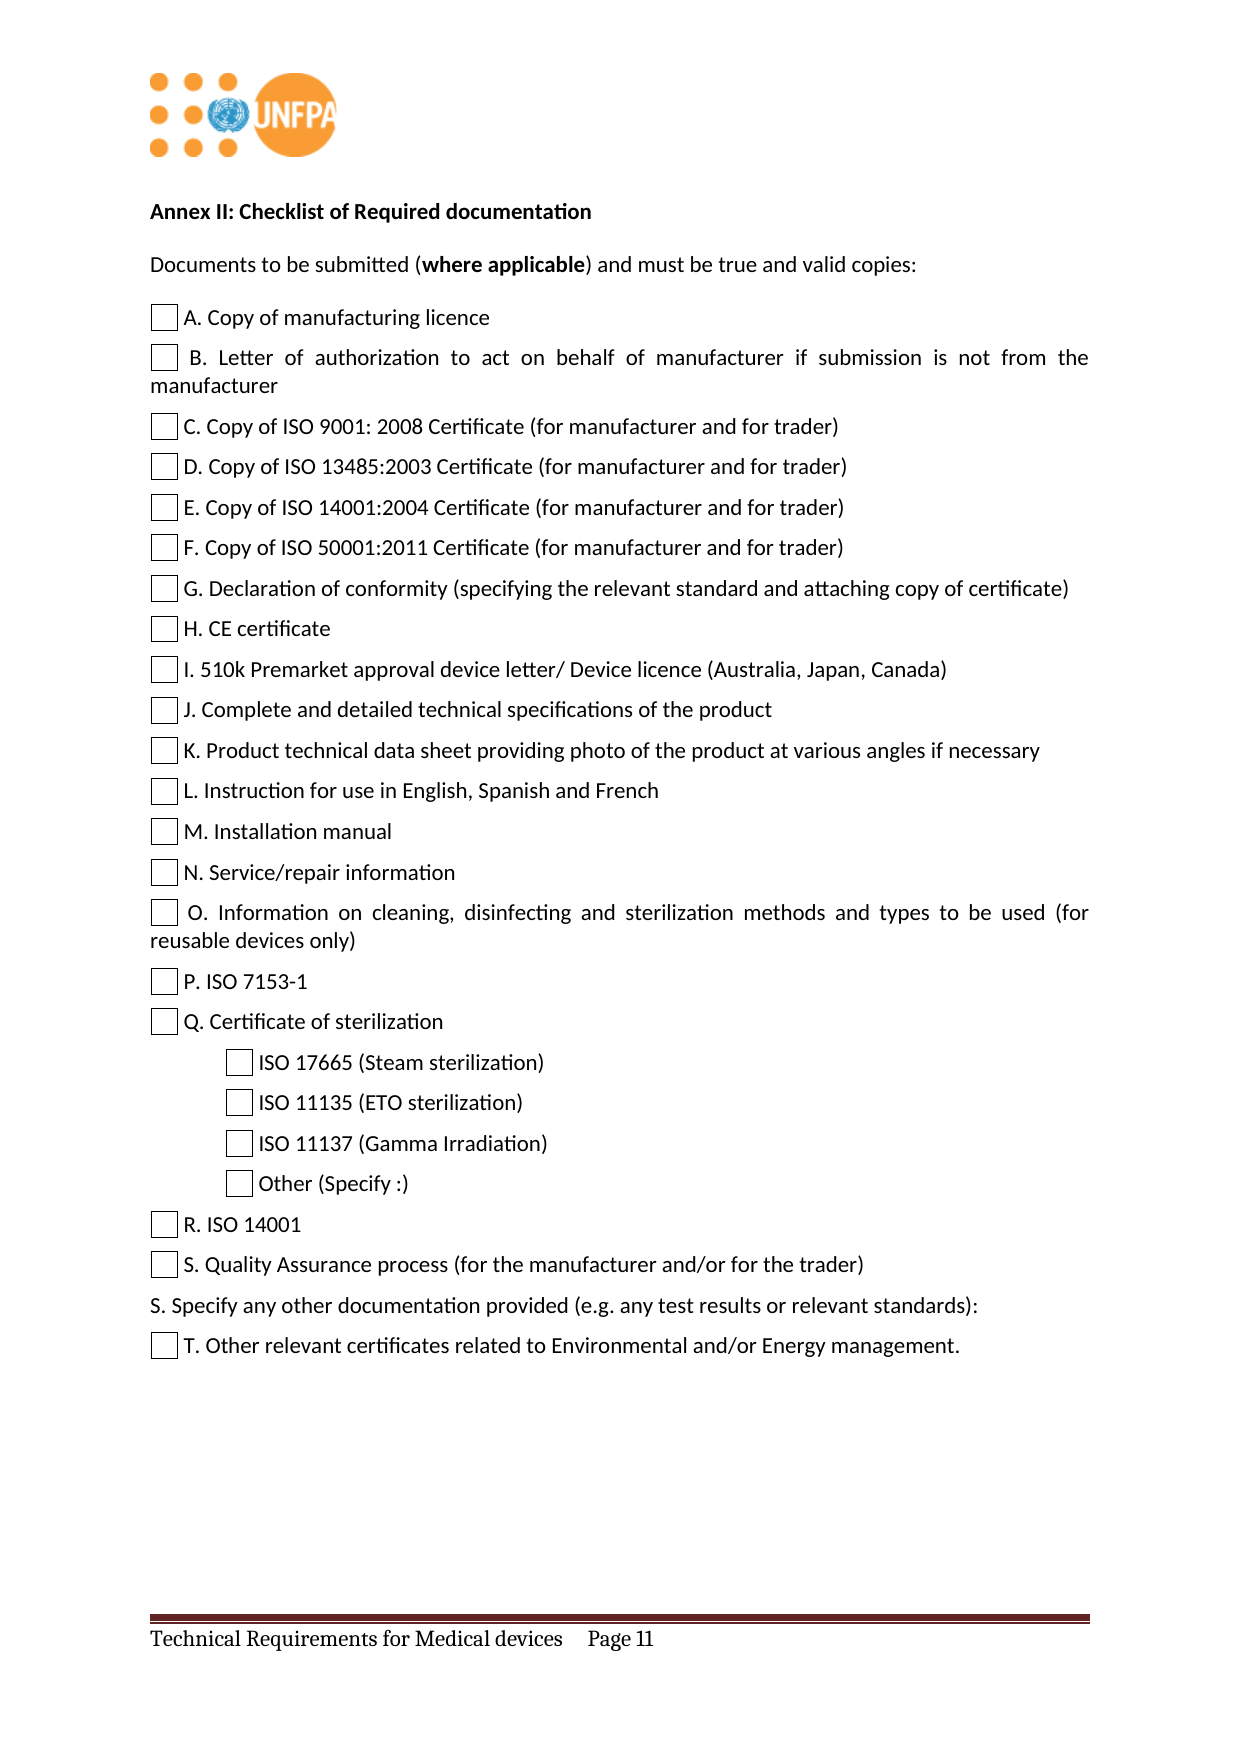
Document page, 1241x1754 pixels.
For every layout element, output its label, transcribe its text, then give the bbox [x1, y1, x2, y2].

text ISO 11135 (ETO sterilization) [150, 1088, 1090, 1116]
text T. Other relevant certificates related to Environmental and/or Energy management. [150, 1331, 1090, 1359]
text P. ISO 7153-1 [150, 967, 1090, 995]
text F. Copy of ISO 50001:2011 Certificate (for manufacturer and for trader) [150, 533, 1090, 562]
text M. Installation manual [150, 817, 1090, 845]
text S. Specify any other documentation provided (e.g. any test results or relevant standards): [150, 1291, 1090, 1319]
text A. Copy of manufacturing licence [150, 303, 1090, 331]
text C. Copy of ISO 9001: 2008 Certificate (for manufacturer and for trader) [150, 412, 1090, 440]
picture [150, 73, 337, 157]
text R. ISO 14001 [150, 1210, 1090, 1238]
text Q. Certificate of sterilization [150, 1007, 1090, 1035]
text G. Declaration of conformity (specifying the relevant standard and attaching copy of certificate) [150, 574, 1090, 602]
text H. CE certificate [150, 614, 1090, 643]
text Other (Specify :) [150, 1169, 1090, 1197]
text S. Quality Assurance process (for the manufacturer and/or for the trader) [150, 1250, 1090, 1278]
text ISO 11137 (Gamma Irradiation) [150, 1129, 1090, 1157]
text J. Complete and detailed technical specifications of the product [150, 696, 1090, 724]
text B. Letter of authorization to act on behalf of manufacturer if submission is not from the manufacturer [150, 343, 1090, 399]
text N. Service/repair information [150, 858, 1090, 886]
text K. Product technical data sheet providing photo of the product at various angles if necessary [150, 736, 1090, 764]
text O. Information on cleaning, disinfecting and sterilization methods and types to be used (for reusable devices only) [150, 898, 1090, 954]
text I. 510k Premarket approval device letter/ Device licence (Australia, Japan, Canada) [150, 655, 1090, 683]
text L. Instruction for use in English, Spanish and French [150, 777, 1090, 805]
text Documents to be submitted (where applicable) and must be true and valid copies: [150, 250, 1090, 278]
text E. Copy of ISO 14001:2004 Certificate (for manufacturer and for trader) [150, 493, 1090, 521]
text Annex II: Checklist of Required documentation [150, 197, 1090, 225]
text ISO 17665 (Steam sterilization) [150, 1048, 1090, 1076]
text D. Copy of ISO 13485:2003 Certificate (for manufacturer and for trader) [150, 452, 1090, 481]
